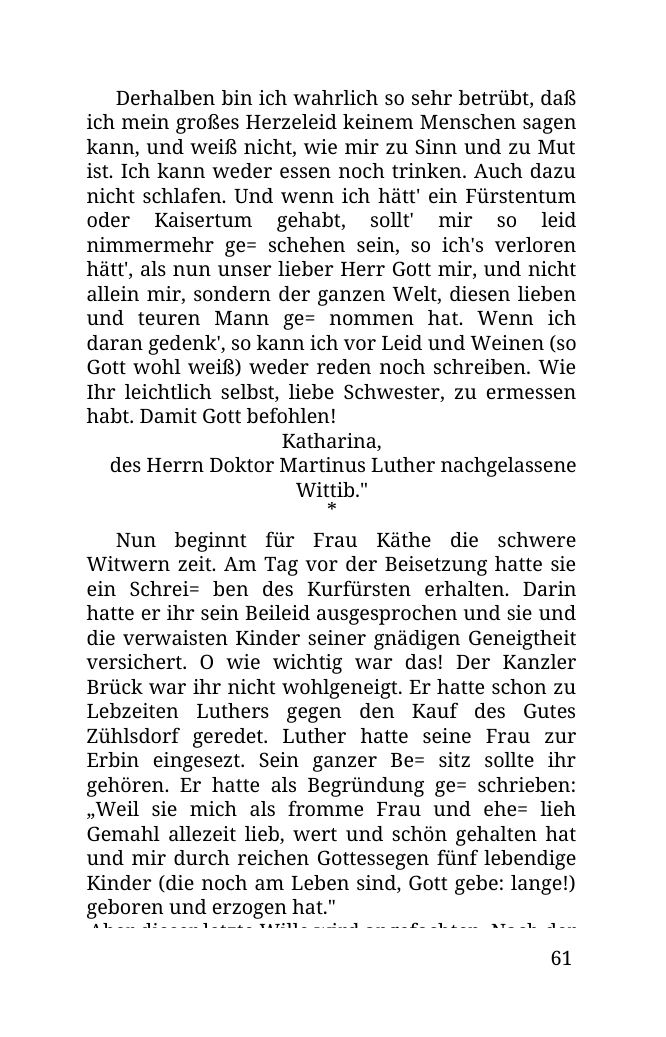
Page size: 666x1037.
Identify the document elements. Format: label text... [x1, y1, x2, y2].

text des Herrn Doktor Martinus Luther nachgelassene [86, 453, 577, 477]
text 61 [550, 950, 573, 970]
text Derhalben bin ich wahrlich so sehr betrübt, daß ich mein großes Herzeleid keinem Menschen sagen kann, und weiß nicht, wie mir zu Sinn und zu Mut ist. Ich kann weder essen noch trinken. Auch dazu nicht schlafen. Und wenn ich hätt' ein Fürstentum oder Kaisertum gehabt, sollt' mir so leid nimmermehr ge= schehen sein, so ich's verloren hätt', als nun unser lieber Herr Gott mir, und nicht allein mir, sondern der ganzen Welt, diesen lieben und teuren Mann ge= nommen hat. Wenn ich daran gedenk', so kann ich vor Leid und Weinen (so Gott wohl weiß) weder reden noch schreiben. Wie Ihr leichtlich selbst, liebe Schwester, zu ermessen habt. Damit Gott befohlen! [86, 86, 577, 428]
text Nun beginnt für Frau Käthe die schwere Witwern zeit. Am Tag vor der Beisetzung hatte sie ein Schrei= ben des Kurfürsten erhalten. Darin hatte er ihr sein Beileid ausgesprochen und sie und die verwaisten Kinder seiner gnädigen Geneigtheit versichert. O wie wichtig war das! Der Kanzler Brück war ihr nicht wohlgeneigt. Er hatte schon zu Lebzeiten Luthers gegen den Kauf des Gutes Zühlsdorf geredet. Luther hatte seine Frau zur Erbin eingesezt. Sein ganzer Be= sitz sollte ihr gehören. Er hatte als Begründung ge= schrieben: „Weil sie mich als fromme Frau und ehe= lieh Gemahl allezeit lieb, wert und schön gehalten hat und mir durch reichen Gottessegen fünf lebendige Kinder (die noch am Leben sind, Gott gebe: lange!) geboren und erzogen hat." [86, 528, 577, 919]
text Wittib." [86, 477, 577, 502]
text * [86, 502, 577, 522]
text Katharina, [86, 428, 577, 453]
